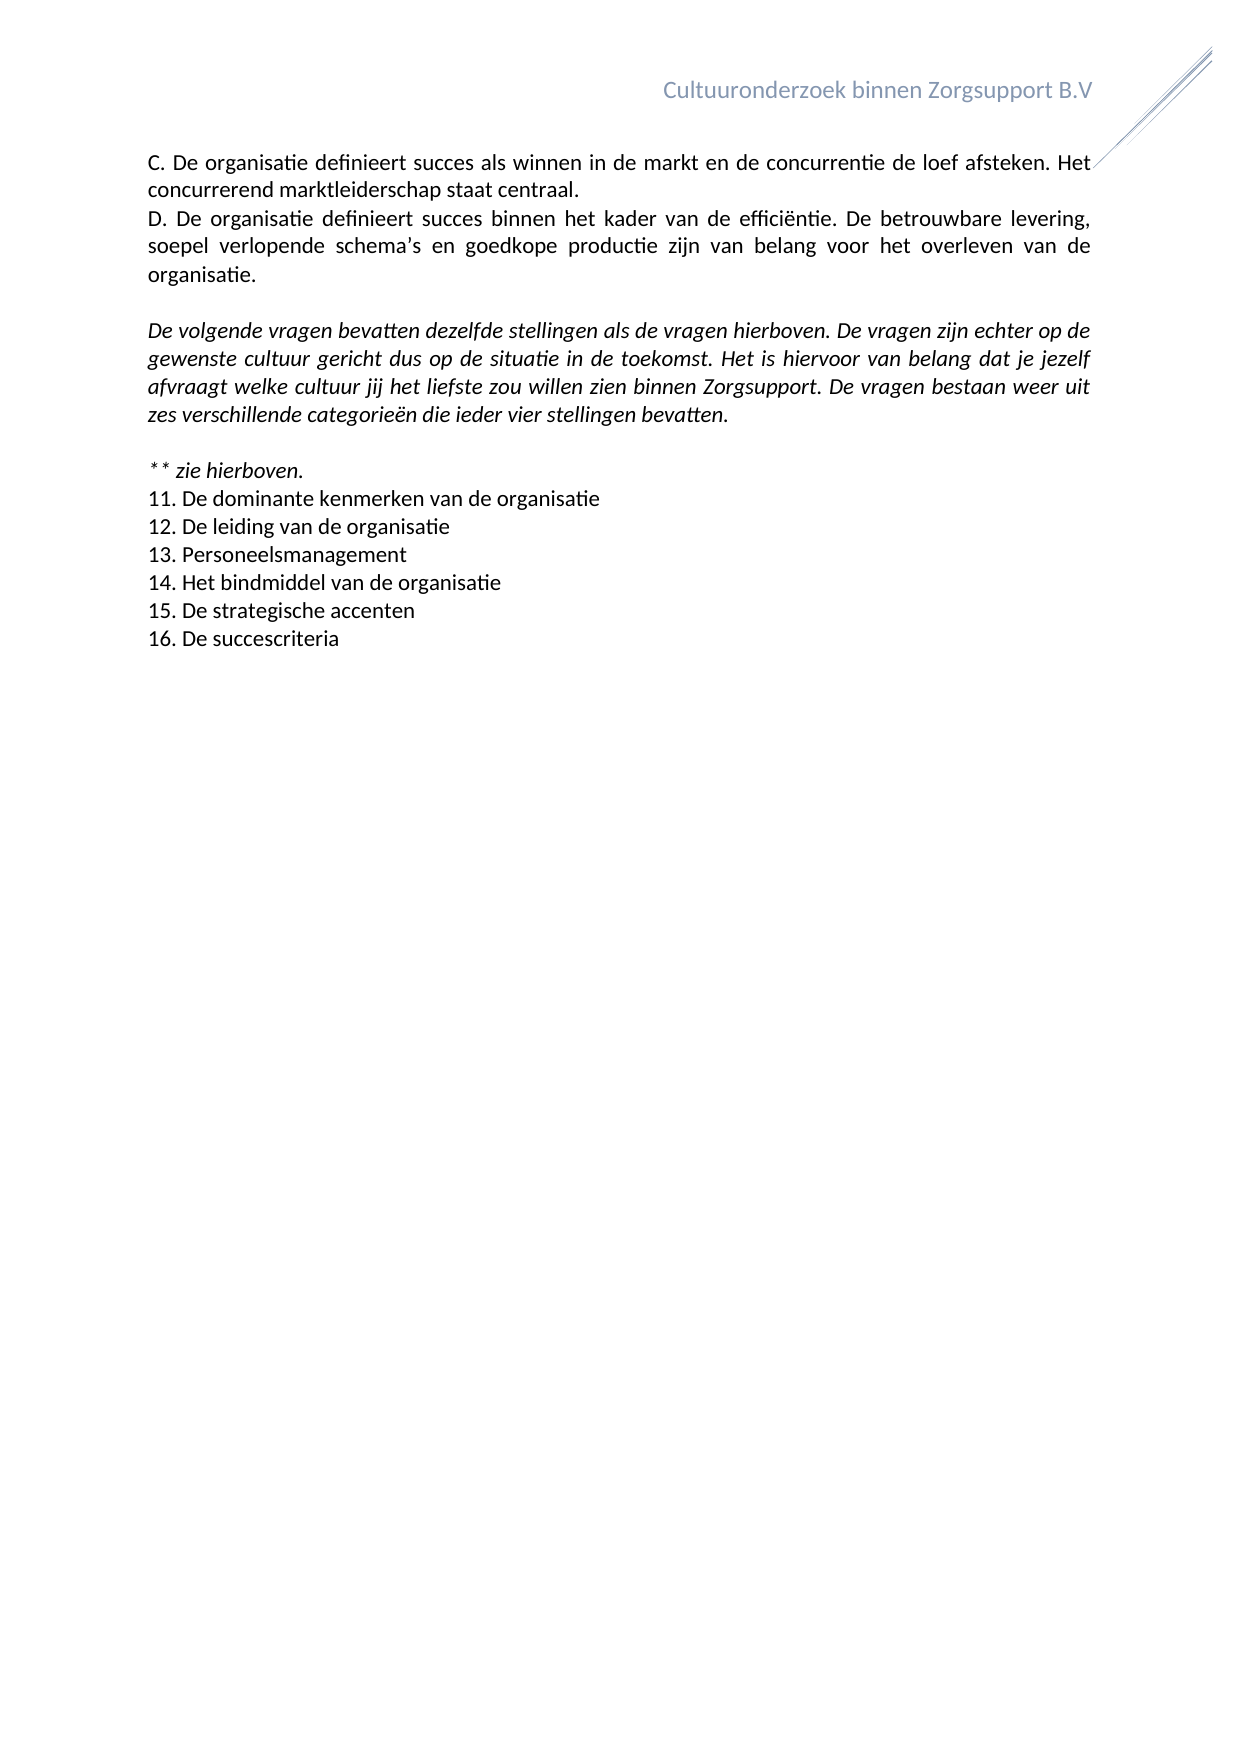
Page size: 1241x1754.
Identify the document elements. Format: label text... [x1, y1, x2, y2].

text De volgende vragen bevatten dezelfde stellingen als de vragen hierboven. De vragen zijn echter op de gewenste cultuur gericht dus op de situatie in de toekomst. Het is hiervoor van belang dat je jezelf afvraagt welke cultuur jij het liefste zou willen zien binnen Zorgsupport. De vragen bestaan weer uit zes verschillende categorieën die ieder vier stellingen bevatten. [148, 316, 1093, 428]
text 12. De leiding van de organisatie [148, 512, 1093, 540]
text 11. De dominante kenmerken van de organisatie [148, 484, 1093, 512]
text 16. De succescriteria [148, 624, 1093, 652]
text 14. Het bindmiddel van de organisatie [148, 568, 1093, 596]
text C. De organisatie definieert succes als winnen in de markt en de concurrentie de loef afsteken. Het concurrerend marktleiderschap staat centraal. [148, 148, 1093, 204]
text 15. De strategische accenten [148, 596, 1093, 624]
text D. De organisatie definieert succes binnen het kader van de efficiëntie. De betrouwbare levering, soepel verlopende schema’s en goedkope productie zijn van belang voor het overleven van de organisatie. [148, 204, 1093, 288]
text ** zie hierboven. [148, 456, 1093, 484]
text 13. Personeelsmanagement [148, 540, 1093, 568]
